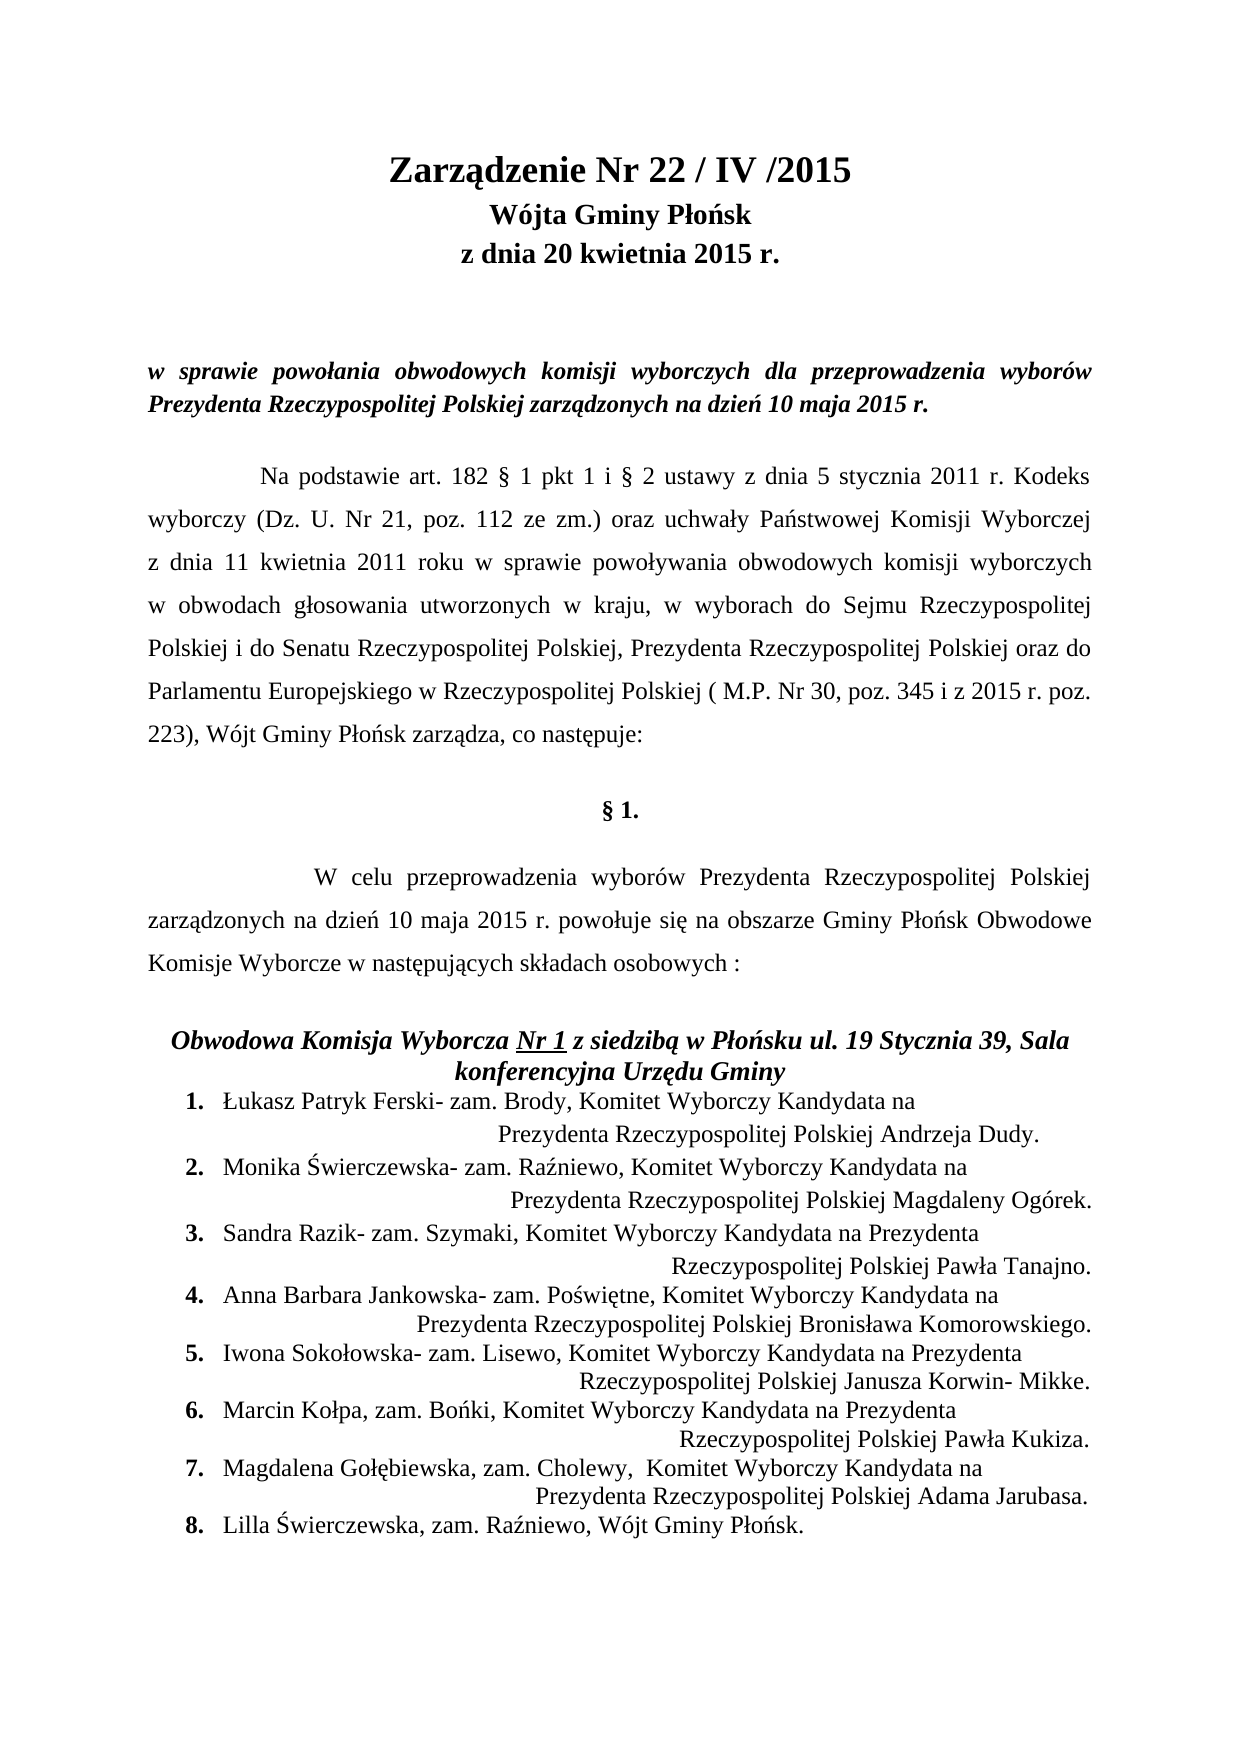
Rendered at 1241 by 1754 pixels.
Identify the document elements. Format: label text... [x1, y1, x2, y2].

text z dnia 20 kwietnia 2015 r. [148, 236, 1093, 269]
text W celu przeprowadzenia wyborów Prezydenta Rzeczypospolitej Polskiej zarządzonych na dzień 10 maja 2015 r. powołuje się na obszarze Gminy Płońsk Obwodowe Komisje Wyborcze w następujących składach osobowych : [148, 862, 1093, 977]
list Iwona Sokołowska- zam. Lisewo, Komitet Wyborczy Kandydata na Prezydenta [185, 1338, 1093, 1366]
list Anna Barbara Jankowska- zam. Poświętne, Komitet Wyborczy Kandydata na [185, 1280, 1093, 1309]
list Łukasz Patryk Ferski- zam. Brody, Komitet Wyborczy Kandydata na [185, 1086, 1093, 1115]
text Obwodowa Komisja Wyborcza Nr 1 z siedzibą w Płońsku ul. 19 Stycznia 39, Sala konferencyjna Urzędu Gminy [148, 1024, 1093, 1086]
list Prezydenta Rzeczypospolitej Polskiej Adama Jarubasa. [223, 1481, 1093, 1510]
text w sprawie powołania obwodowych komisji wyborczych dla przeprowadzenia wyborów Prezydenta Rzeczypospolitej Polskiej zarządzonych na dzień 10 maja 2015 r. [148, 356, 1093, 418]
list Prezydenta Rzeczypospolitej Polskiej Magdaleny Ogórek. [223, 1185, 1093, 1214]
list Sandra Razik- zam. Szymaki, Komitet Wyborczy Kandydata na Prezydenta [185, 1218, 1093, 1247]
text Rzeczypospolitej Polskiej Janusza Korwin- Mikke. [223, 1366, 1093, 1395]
text Zarządzenie Nr 22 / IV /2015 [148, 148, 1093, 191]
text Rzeczypospolitej Polskiej Pawła Tanajno. [177, 1251, 1093, 1280]
list Monika Świerczewska- zam. Raźniewo, Komitet Wyborczy Kandydata na [185, 1152, 1093, 1181]
list Prezydenta Rzeczypospolitej Polskiej Andrzeja Dudy. [223, 1119, 1093, 1148]
text Na podstawie art. 182 § 1 pkt 1 i § 2 ustawy z dnia 5 stycznia 2011 r. Kodeks wyborczy (Dz. U. Nr 21, poz. 112 ze zm.) oraz uchwały Państwowej Komisji Wyborczej z dnia 11 kwietnia 2011 roku w sprawie powoływania obwodowych komisji wyborczych w obwodach głosowania utworzonych w kraju, w wyborach do Sejmu Rzeczypospolitej Polskiej i do Senatu Rzeczypospolitej Polskiej, Prezydenta Rzeczypospolitej Polskiej oraz do Parlamentu Europejskiego w Rzeczypospolitej Polskiej ( M.P. Nr 30, poz. 345 i z 2015 r. poz. 223), Wójt Gminy Płońsk zarządza, co następuje: [148, 461, 1093, 748]
text Wójta Gminy Płońsk [148, 197, 1093, 231]
list Marcin Kołpa, zam. Bońki, Komitet Wyborczy Kandydata na Prezydenta [185, 1395, 1093, 1424]
text Prezydenta Rzeczypospolitej Polskiej Bronisława Komorowskiego. [223, 1309, 1093, 1338]
list Rzeczypospolitej Polskiej Pawła Kukiza. [223, 1424, 1093, 1453]
list Magdalena Gołębiewska, zam. Cholewy, Komitet Wyborczy Kandydata na [185, 1453, 1093, 1481]
list Lilla Świerczewska, zam. Raźniewo, Wójt Gminy Płońsk. [185, 1510, 1093, 1539]
text § 1. [148, 796, 1093, 824]
